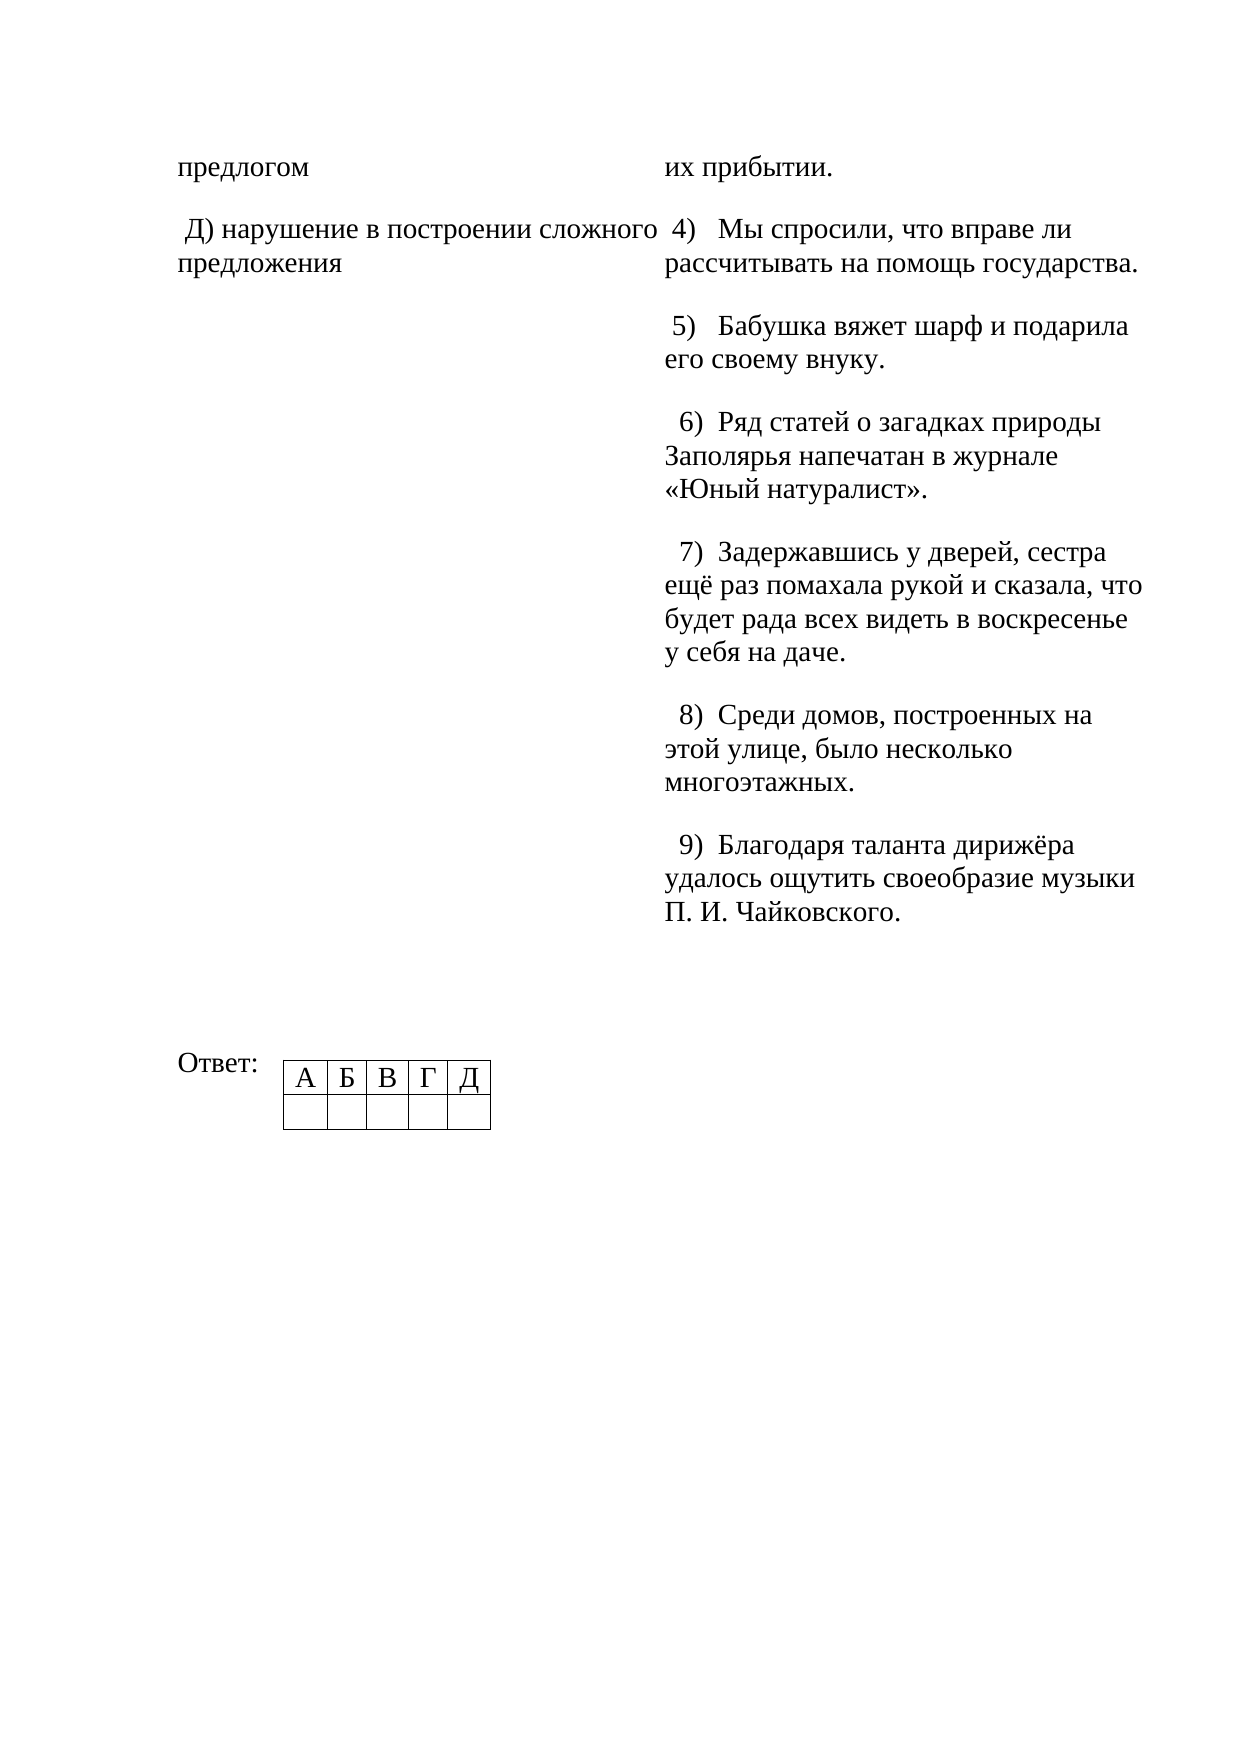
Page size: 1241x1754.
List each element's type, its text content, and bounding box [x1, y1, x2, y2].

text Ответ: [177, 1045, 1152, 1078]
table_cell [448, 1095, 490, 1129]
table_cell [328, 1095, 366, 1129]
table_cell [409, 1095, 447, 1129]
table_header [663, 118, 1150, 992]
table_header Д [448, 1061, 490, 1094]
table_header Г [409, 1061, 447, 1094]
table_header Б [328, 1061, 366, 1094]
table_cell [367, 1095, 408, 1129]
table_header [176, 118, 663, 992]
table_cell [284, 1095, 327, 1129]
table_header В [367, 1061, 408, 1094]
table_header А [284, 1061, 327, 1094]
